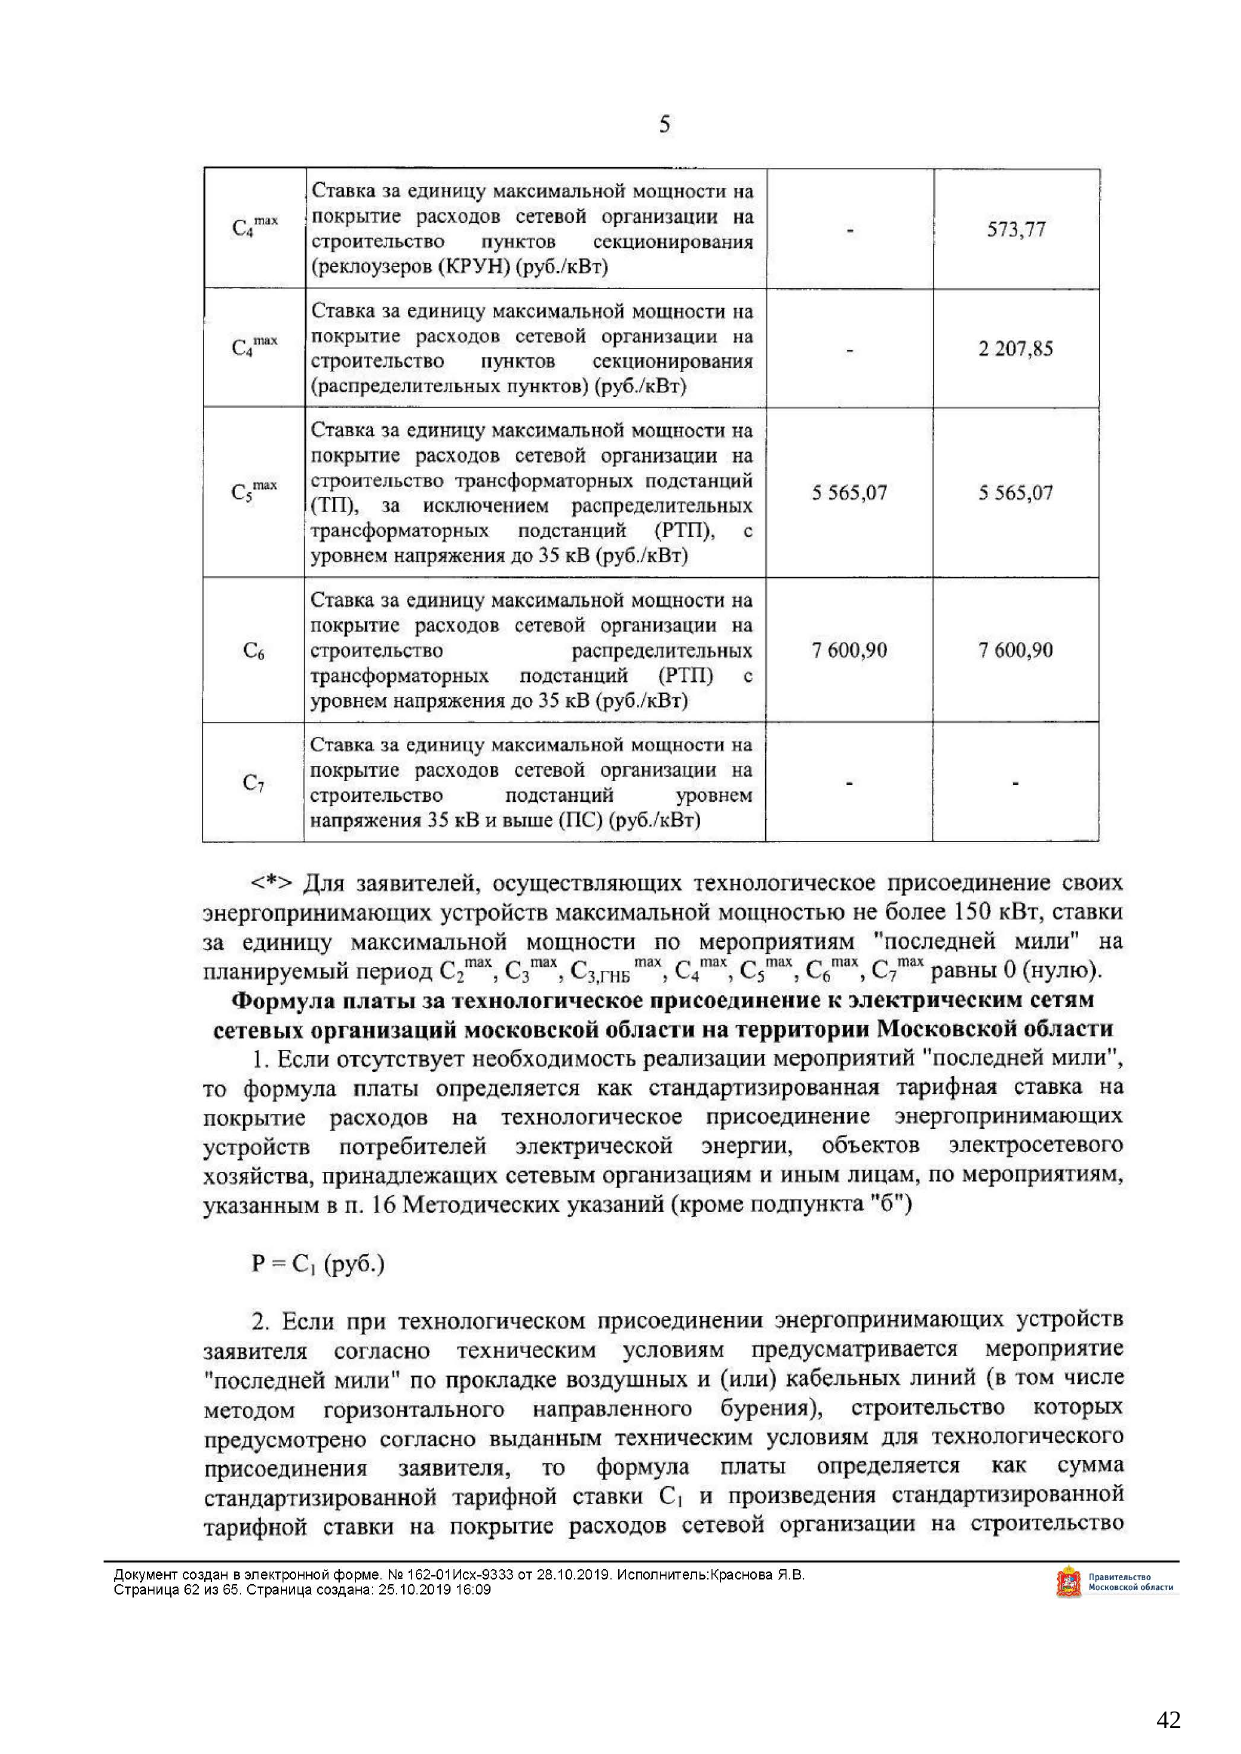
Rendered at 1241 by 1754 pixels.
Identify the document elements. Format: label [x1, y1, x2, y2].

picture [103, 88, 1180, 1612]
